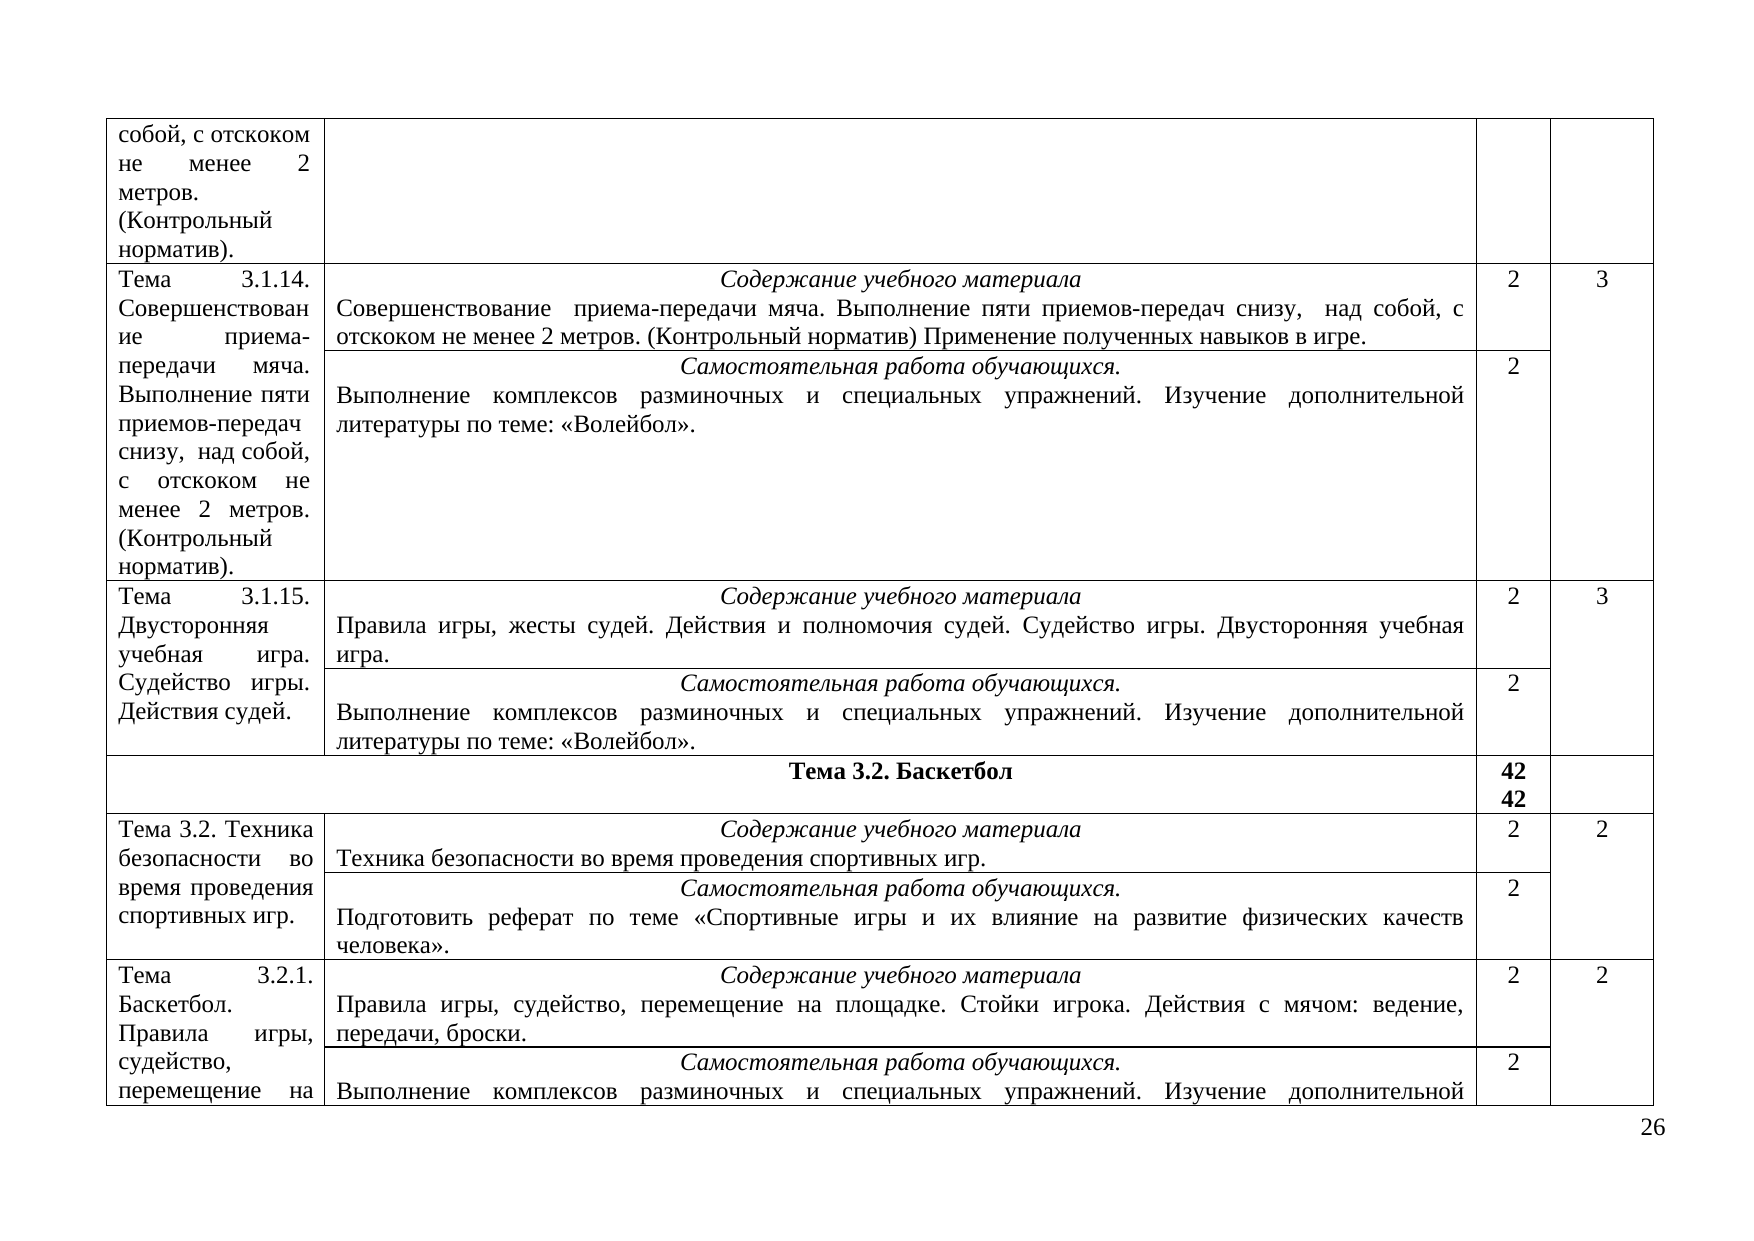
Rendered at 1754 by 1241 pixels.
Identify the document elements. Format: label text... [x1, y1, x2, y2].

table_cell 3 [1551, 581, 1653, 755]
table_cell 2 [1477, 669, 1550, 755]
table_cell [1551, 756, 1653, 813]
table_cell 3 [1551, 264, 1653, 580]
table_cell 2 [1477, 960, 1550, 1046]
table_cell Тема 3.2. Техника безопасности во время проведения спортивных игр. [107, 814, 324, 959]
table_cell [325, 1048, 1476, 1105]
table_cell Тема 3.1.14. Совершенствование приема-передачи мяча. Выполнение пяти приемов-передач снизу, над собой, с отскоком не менее 2 метров. (Контрольный норматив). [107, 264, 324, 580]
table_cell Самостоятельная работа обучающихся. Подготовить реферат по теме «Спортивные игры и их влияние на развитие физических качеств человека». [325, 873, 1476, 959]
table_cell 2 [1477, 119, 1550, 263]
table_cell 2 [1477, 873, 1550, 959]
table_cell Содержание учебного материала Техника безопасности во время проведения спортивных игр. [325, 814, 1476, 872]
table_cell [325, 119, 1476, 263]
table_cell 42 42 [1477, 756, 1550, 813]
table_cell 2 [1477, 581, 1550, 667]
table_cell Тема 3.2.1. Баскетбол. Правила игры, судейство, перемещение на площадке. Действия с мячом. [107, 960, 324, 1105]
table_cell Тема 3.2. Баскетбол [325, 756, 1476, 813]
table_cell Содержание учебного материала Правила игры, судейство, перемещение на площадке. Стойки игрока. Действия с мячом: ведение, передачи, броски. [325, 960, 1476, 1046]
table_cell [107, 756, 325, 813]
table_cell 2 [1551, 960, 1653, 1105]
table_cell Тема 3.1.15. Двусторонняя учебная игра. Судейство игры. Действия судей. [107, 581, 324, 755]
table_cell Содержание учебного материала Совершенствование приема-передачи мяча. Выполнение пяти приемов-передач снизу, над собой, с отскоком не менее 2 метров. (Контрольный норматив) Применение полученных навыков в игре. [325, 264, 1476, 350]
table_cell 2 [1477, 264, 1550, 350]
table_cell Содержание учебного материала Правила игры, жесты судей. Действия и полномочия судей. Судейство игры. Двусторонняя учебная игра. [325, 581, 1476, 667]
table_cell 2 [1477, 1048, 1550, 1105]
table_cell 2 [1551, 814, 1653, 959]
table_cell 2 [1477, 814, 1550, 872]
table_cell 2 [1477, 351, 1550, 580]
